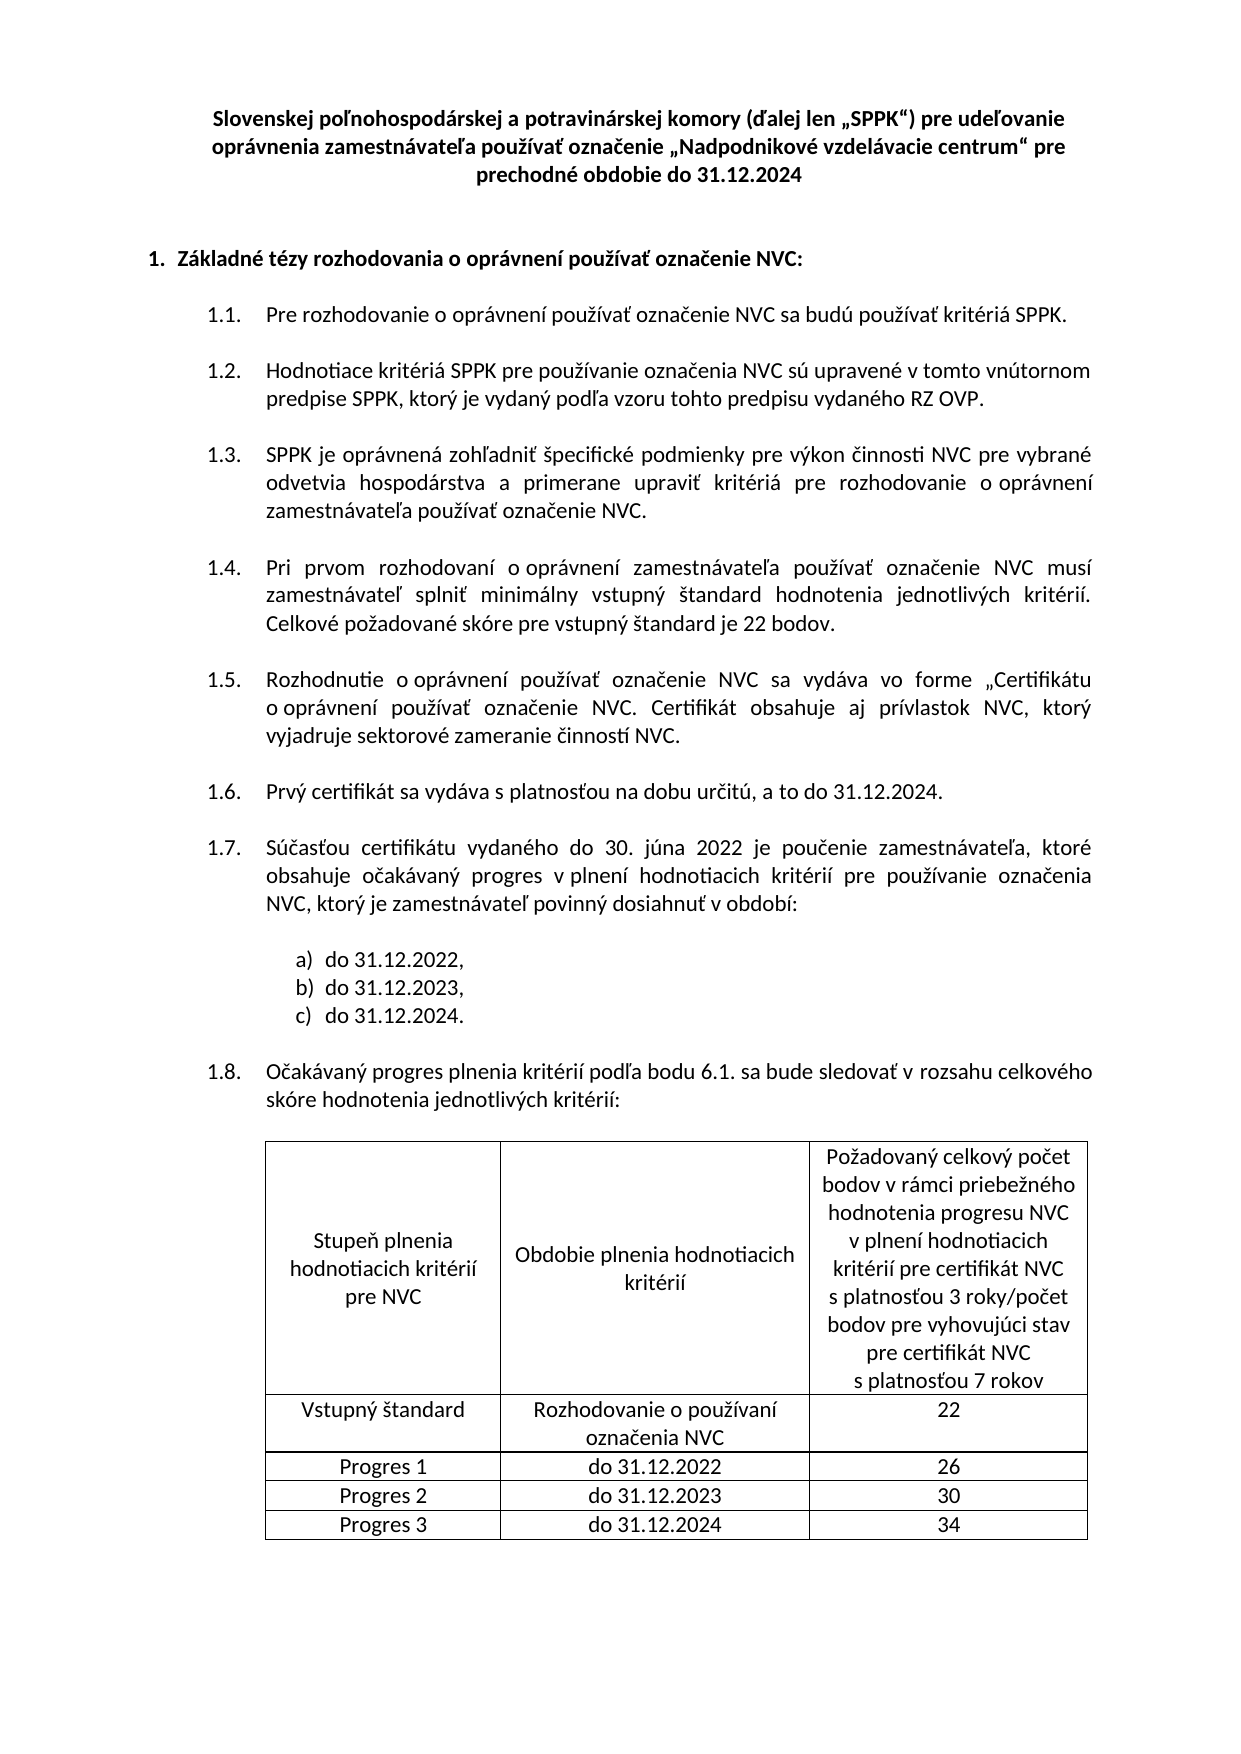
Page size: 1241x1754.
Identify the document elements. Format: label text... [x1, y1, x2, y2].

table_cell 22 [810, 1395, 1087, 1451]
text Slovenskej poľnohospodárskej a potravinárskej komory (ďalej len „SPPK“) pre udeľovanie oprávnenia zamestnávateľa používať označenie „Nadpodnikové vzdelávacie centrum“ pre prechodné obdobie do 31.12.2024 [185, 104, 1093, 188]
list Pri prvom rozhodovaní o oprávnení zamestnávateľa používať označenie NVC musí zamestnávateľ splniť minimálny vstupný štandard hodnotenia jednotlivých kritérií. Celkové požadované skóre pre vstupný štandard je 22 bodov. [207, 553, 1093, 637]
list do 31.12.2024. [295, 1001, 1093, 1029]
list SPPK je oprávnená zohľadniť špecifické podmienky pre výkon činnosti NVC pre vybrané odvetvia hospodárstva a primerane upraviť kritériá pre rozhodovanie o oprávnení zamestnávateľa používať označenie NVC. [207, 441, 1093, 524]
list Prvý certifikát sa vydáva s platnosťou na dobu určitú, a to do 31.12.2024. [207, 777, 1093, 805]
table_cell Rozhodovanie o používaní označenia NVC [501, 1395, 809, 1451]
table_header Požadovaný celkový počet bodov v rámci priebežného hodnotenia progresu NVC v plnení hodnotiacich kritérií pre certifikát NVC s platnosťou 3 roky/počet bodov pre vyhovujúci stav pre certifikát NVC s platnosťou 7 rokov [810, 1142, 1087, 1394]
table_header Stupeň plnenia hodnotiacich kritérií pre NVC [266, 1142, 500, 1394]
list Hodnotiace kritériá SPPK pre používanie označenia NVC sú upravené v tomto vnútornom predpise SPPK, ktorý je vydaný podľa vzoru tohto predpisu vydaného RZ OVP. [207, 356, 1093, 412]
table_cell 26 [810, 1453, 1087, 1480]
list Súčasťou certifikátu vydaného do 30. júna 2022 je poučenie zamestnávateľa, ktoré obsahuje očakávaný progres v plnení hodnotiacich kritérií pre používanie označenia NVC, ktorý je zamestnávateľ povinný dosiahnuť v období: [207, 833, 1093, 917]
table_cell Progres 3 [266, 1511, 500, 1538]
table_cell do 31.12.2023 [501, 1481, 809, 1509]
list Pre rozhodovanie o oprávnení používať označenie NVC sa budú používať kritériá SPPK. [207, 300, 1093, 328]
table_cell 34 [810, 1511, 1087, 1538]
list Očakávaný progres plnenia kritérií podľa bodu 6.1. sa bude sledovať v rozsahu celkového skóre hodnotenia jednotlivých kritérií: [207, 1057, 1093, 1113]
list Základné tézy rozhodovania o oprávnení používať označenie NVC: [148, 244, 1093, 272]
table_cell Progres 2 [266, 1481, 500, 1509]
list do 31.12.2022, [295, 945, 1093, 973]
table_cell 30 [810, 1481, 1087, 1509]
table_cell do 31.12.2024 [501, 1511, 809, 1538]
list do 31.12.2023, [295, 973, 1093, 1001]
list Rozhodnutie o oprávnení používať označenie NVC sa vydáva vo forme „Certifikátu o oprávnení používať označenie NVC. Certifikát obsahuje aj prívlastok NVC, ktorý vyjadruje sektorové zameranie činností NVC. [207, 665, 1093, 749]
table_cell Progres 1 [266, 1453, 500, 1480]
table_cell do 31.12.2022 [501, 1453, 809, 1480]
table_header Obdobie plnenia hodnotiacich kritérií [501, 1142, 809, 1394]
table_cell Vstupný štandard [266, 1395, 500, 1451]
